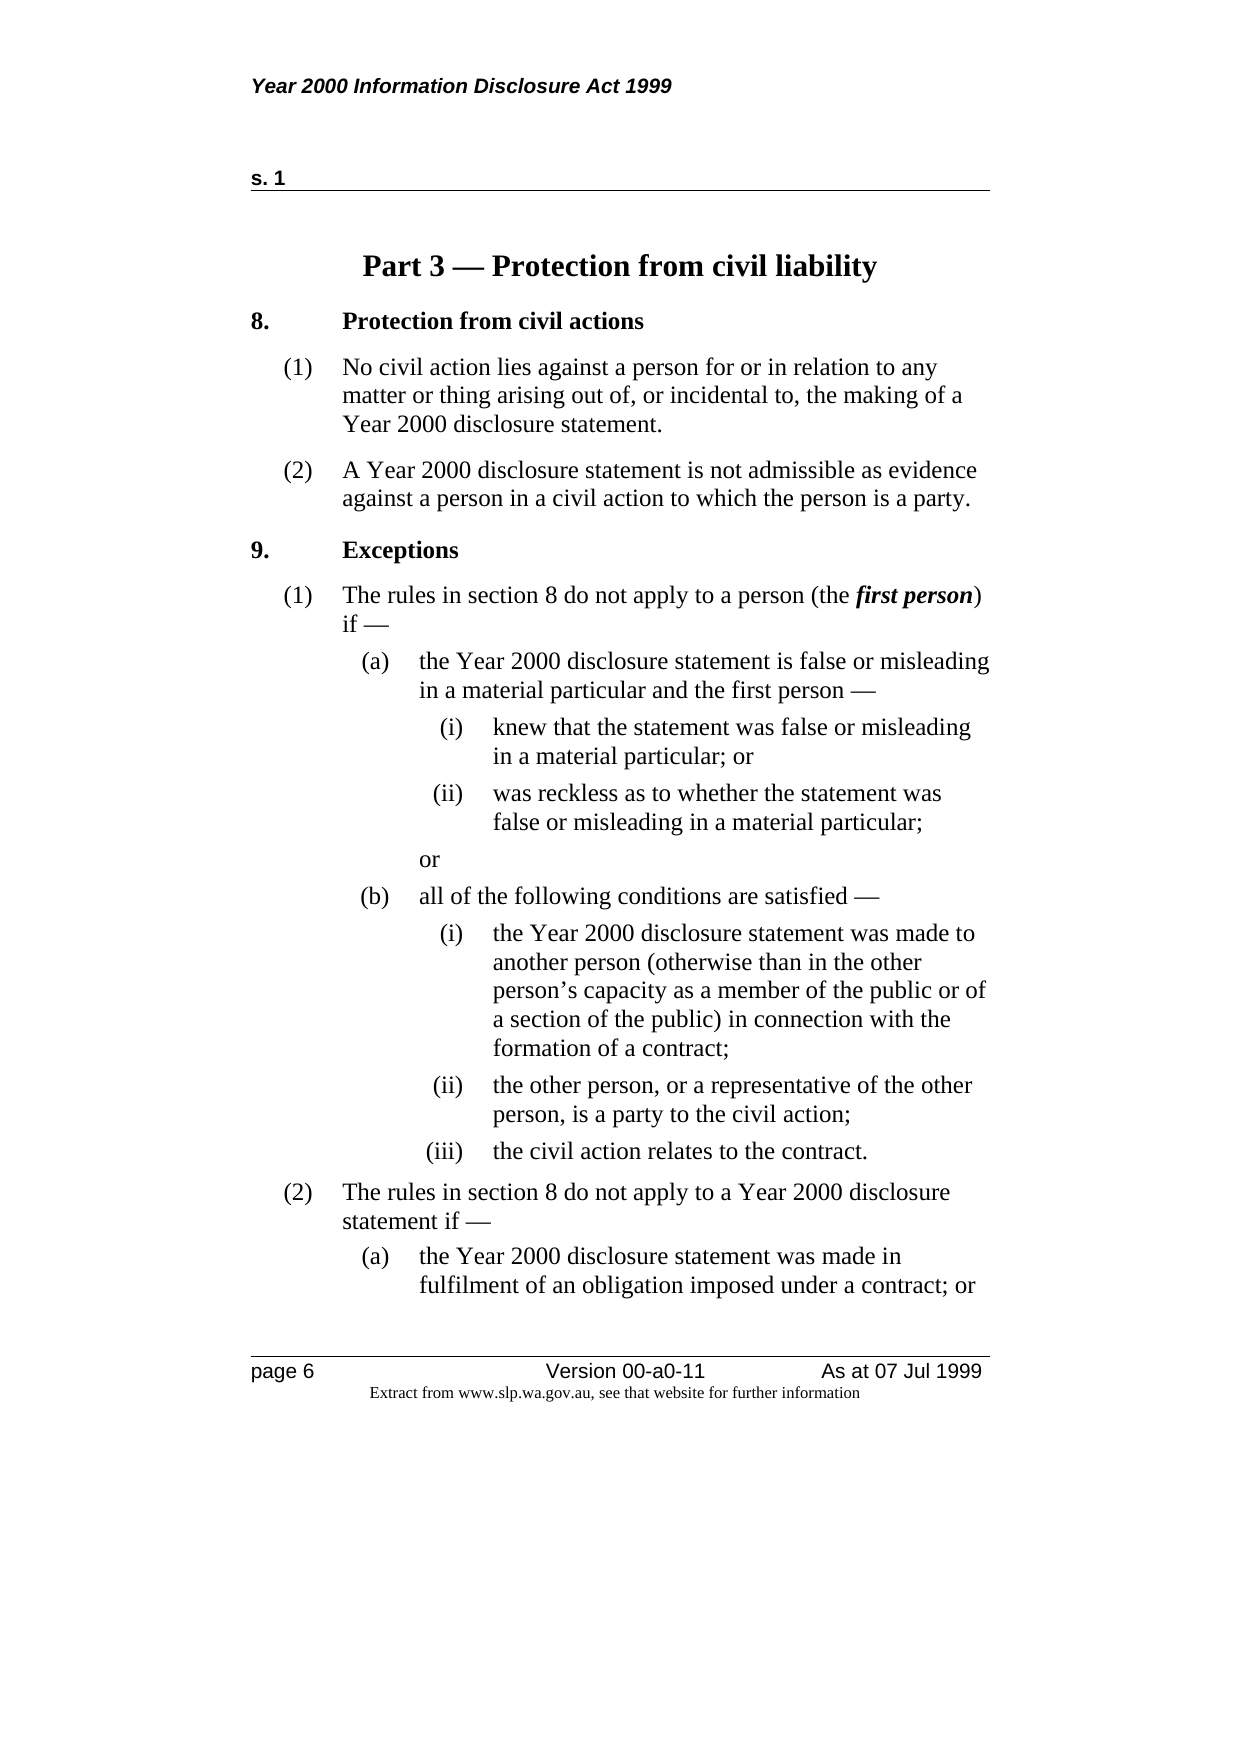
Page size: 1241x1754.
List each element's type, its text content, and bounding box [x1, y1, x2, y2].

text (2) The rules in section 8 do not apply to a Year 2000 disclosure statement if — [251, 1177, 990, 1235]
text (b) all of the following conditions are satisfied — [251, 881, 990, 910]
text (2) A Year 2000 disclosure statement is not admissible as evidence against a person in a civil action to which the person is a party. [251, 455, 990, 512]
text or [251, 844, 990, 873]
text (i) the Year 2000 disclosure statement was made to another person (otherwise than in the other person’s capacity as a member of the public or of a section of the public) in connection with the formation of a contract; [251, 918, 990, 1062]
text (a) the Year 2000 disclosure statement was made in fulfilment of an obligation imposed under a contract; or [251, 1241, 990, 1298]
text (i) knew that the statement was false or misleading in a material particular; or [251, 712, 990, 770]
text (1) The rules in section 8 do not apply to a person (the first person) if — [251, 581, 990, 638]
text (ii) was reckless as to whether the statement was false or misleading in a material particular; [251, 778, 990, 836]
subtitle 8. Protection from civil actions [251, 306, 990, 335]
text (iii) the civil action relates to the contract. [251, 1136, 990, 1165]
text (ii) the other person, or a representative of the other person, is a party to the civil action; [251, 1070, 990, 1128]
subtitle 9. Exceptions [251, 535, 990, 564]
text (a) the Year 2000 disclosure statement is false or misleading in a material particular and the first person — [251, 646, 990, 704]
text (1) No civil action lies against a person for or in relation to any matter or thing arising out of, or incidental to, the making of a Year 2000 disclosure statement. [251, 352, 990, 438]
subtitle Part 3 — Protection from civil liability [251, 247, 990, 283]
